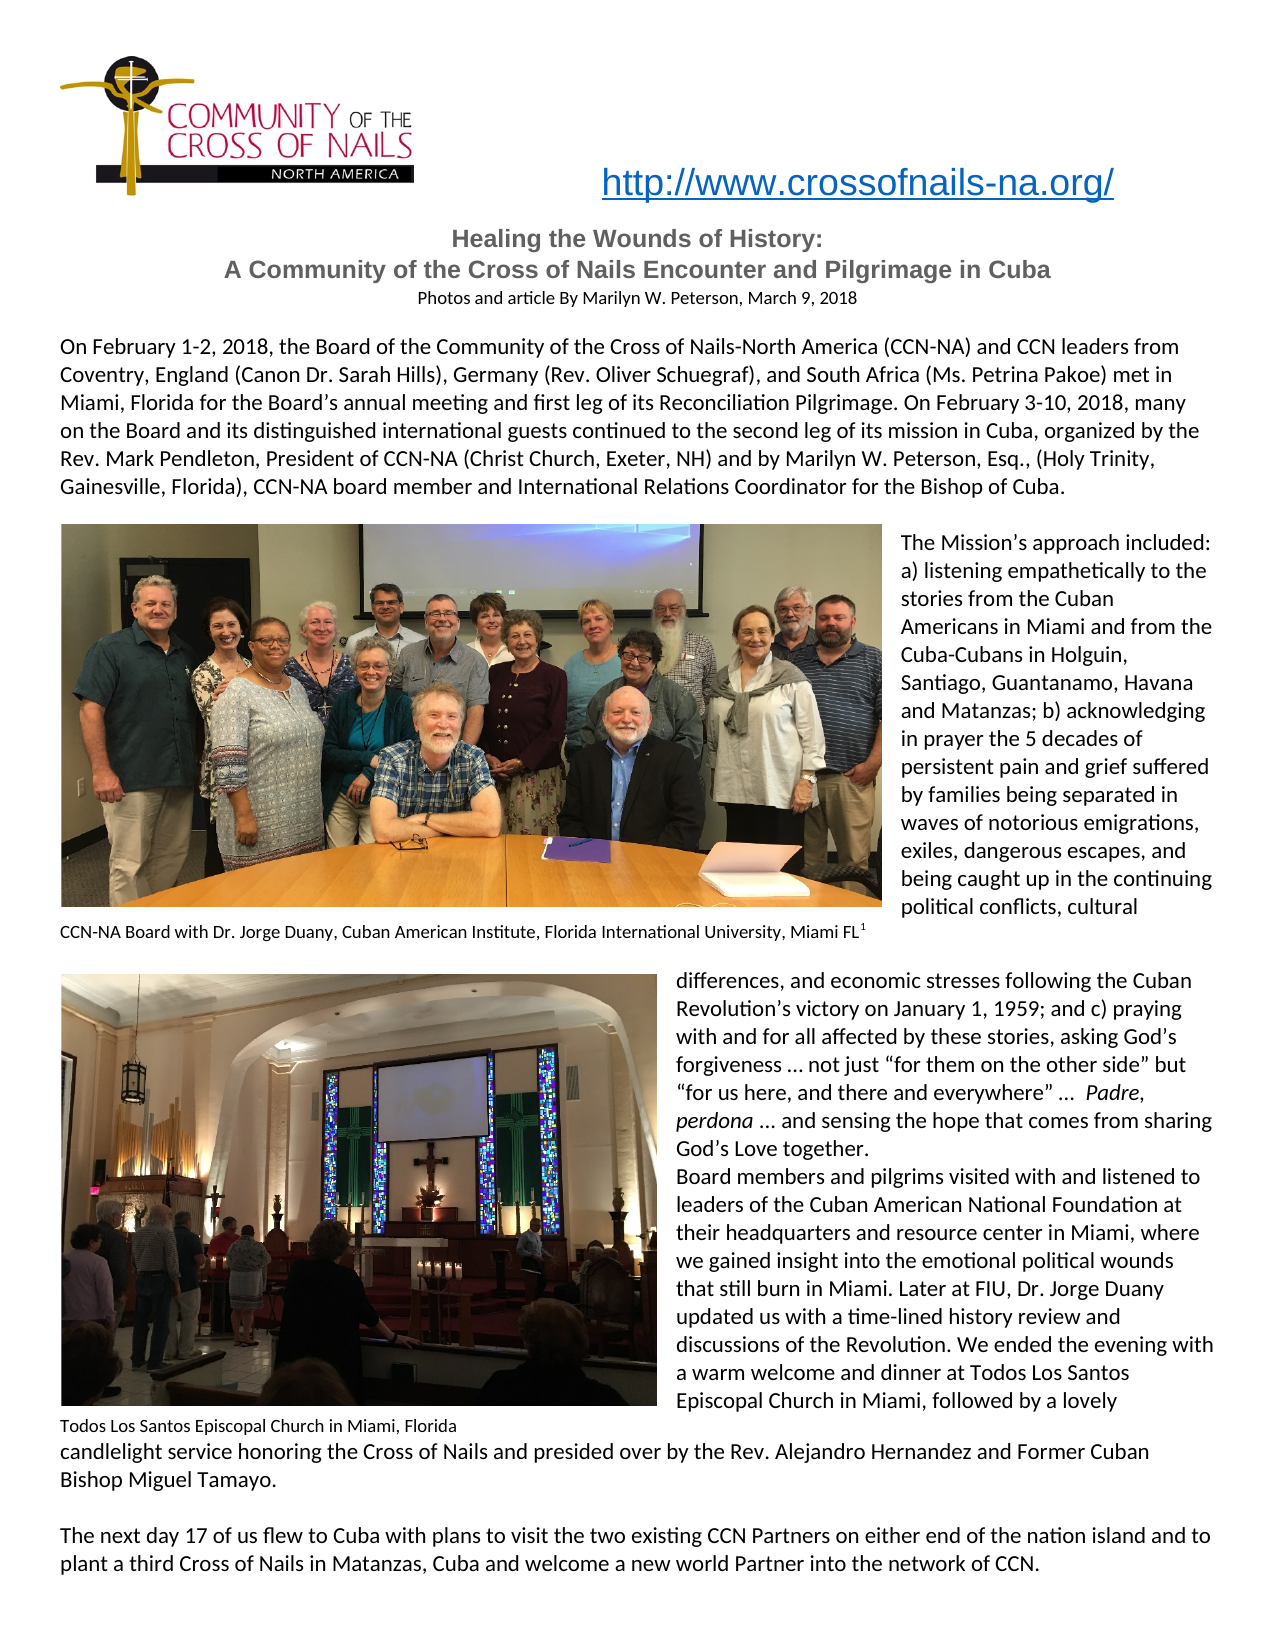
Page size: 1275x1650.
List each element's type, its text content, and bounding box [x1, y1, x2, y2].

text Board members and pilgrims visited with and listened to leaders of the Cuban American National Foundation at their headquarters and resource center in Miami, where we gained insight into the emotional political wounds that still burn in Miami. Later at FIU, Dr. Jorge Duany updated us with a time-lined history review and discussions of the Revolution. We ended the evening with a warm welcome and dinner at Todos Los Santos [657, 1162, 1215, 1386]
text Photos and article By Marilyn W. Peterson, March 9, 2018 [60, 286, 1215, 309]
text candlelight service honoring the Cross of Nails and presided over by the Rev. Alejandro Hernandez and Former Cuban Bishop Miguel Tamayo. [60, 1437, 1215, 1493]
picture [60, 56, 414, 196]
text Todos Los Santos Episcopal Church in Miami, Florida [60, 1414, 1215, 1437]
text The next day 17 of us flew to Cuba with plans to visit the two existing CCN Partners on either end of the nation island and to plant a third Cross of Nails in Matanzas, Cuba and welcome a new world Partner into the network of CCN. [60, 1521, 1215, 1577]
picture [60, 524, 882, 910]
picture [60, 974, 657, 1406]
text The Mission’s approach included: a) listening empathetically to the stories from the Cuban Americans in Miami and from the Cuba-Cubans in Holguin, Santiago, Guantanamo, Havana and Matanzas; b) acknowledging in prayer the 5 decades of persistent pain and grief suffered by families being separated in waves of notorious emigrations, exiles, dangerous escapes, and [882, 528, 1215, 864]
text CCN-NA Board with Dr. Jorge Duany, Cuban American Institute, Florida International University, Miami FL1 [60, 920, 1215, 943]
text On February 1-2, 2018, the Board of the Community of the Cross of Nails-North America (CCN-NA) and CCN leaders from Coventry, England (Canon Dr. Sarah Hills), Germany (Rev. Oliver Schuegraf), and South Africa (Ms. Petrina Pakoe) met in Miami, Florida for the Board’s annual meeting and first leg of its Reconciliation Pilgrimage. On February 3-10, 2018, many on the Board and its distinguished international guests continued to the second leg of its mission in Cuba, organized by the Rev. Mark Pendleton, President of CCN-NA (Christ Church, Exeter, NH) and by Marilyn W. Peterson, Esq., (Holy Trinity, Gainesville, Florida), CCN-NA board member and International Relations Coordinator for the Bishop of Cuba. [60, 332, 1215, 500]
text being caught up in the continuing political conflicts, cultural [60, 864, 1215, 920]
text Healing the Wounds of History: [60, 224, 1215, 253]
text differences, and economic stresses following the Cuban Revolution’s victory on January 1, 1959; and c) praying with and for all affected by these stories, asking God’s forgiveness … not just “for them on the other side” but “for us here, and there and everywhere” … Padre, perdona ... and sensing the hope that comes from sharing God’s Love together. [60, 966, 1215, 1162]
text A Community of the Cross of Nails Encounter and Pilgrimage in Cuba [60, 255, 1215, 284]
text Episcopal Church in Miami, followed by a lovely [60, 1386, 1215, 1414]
